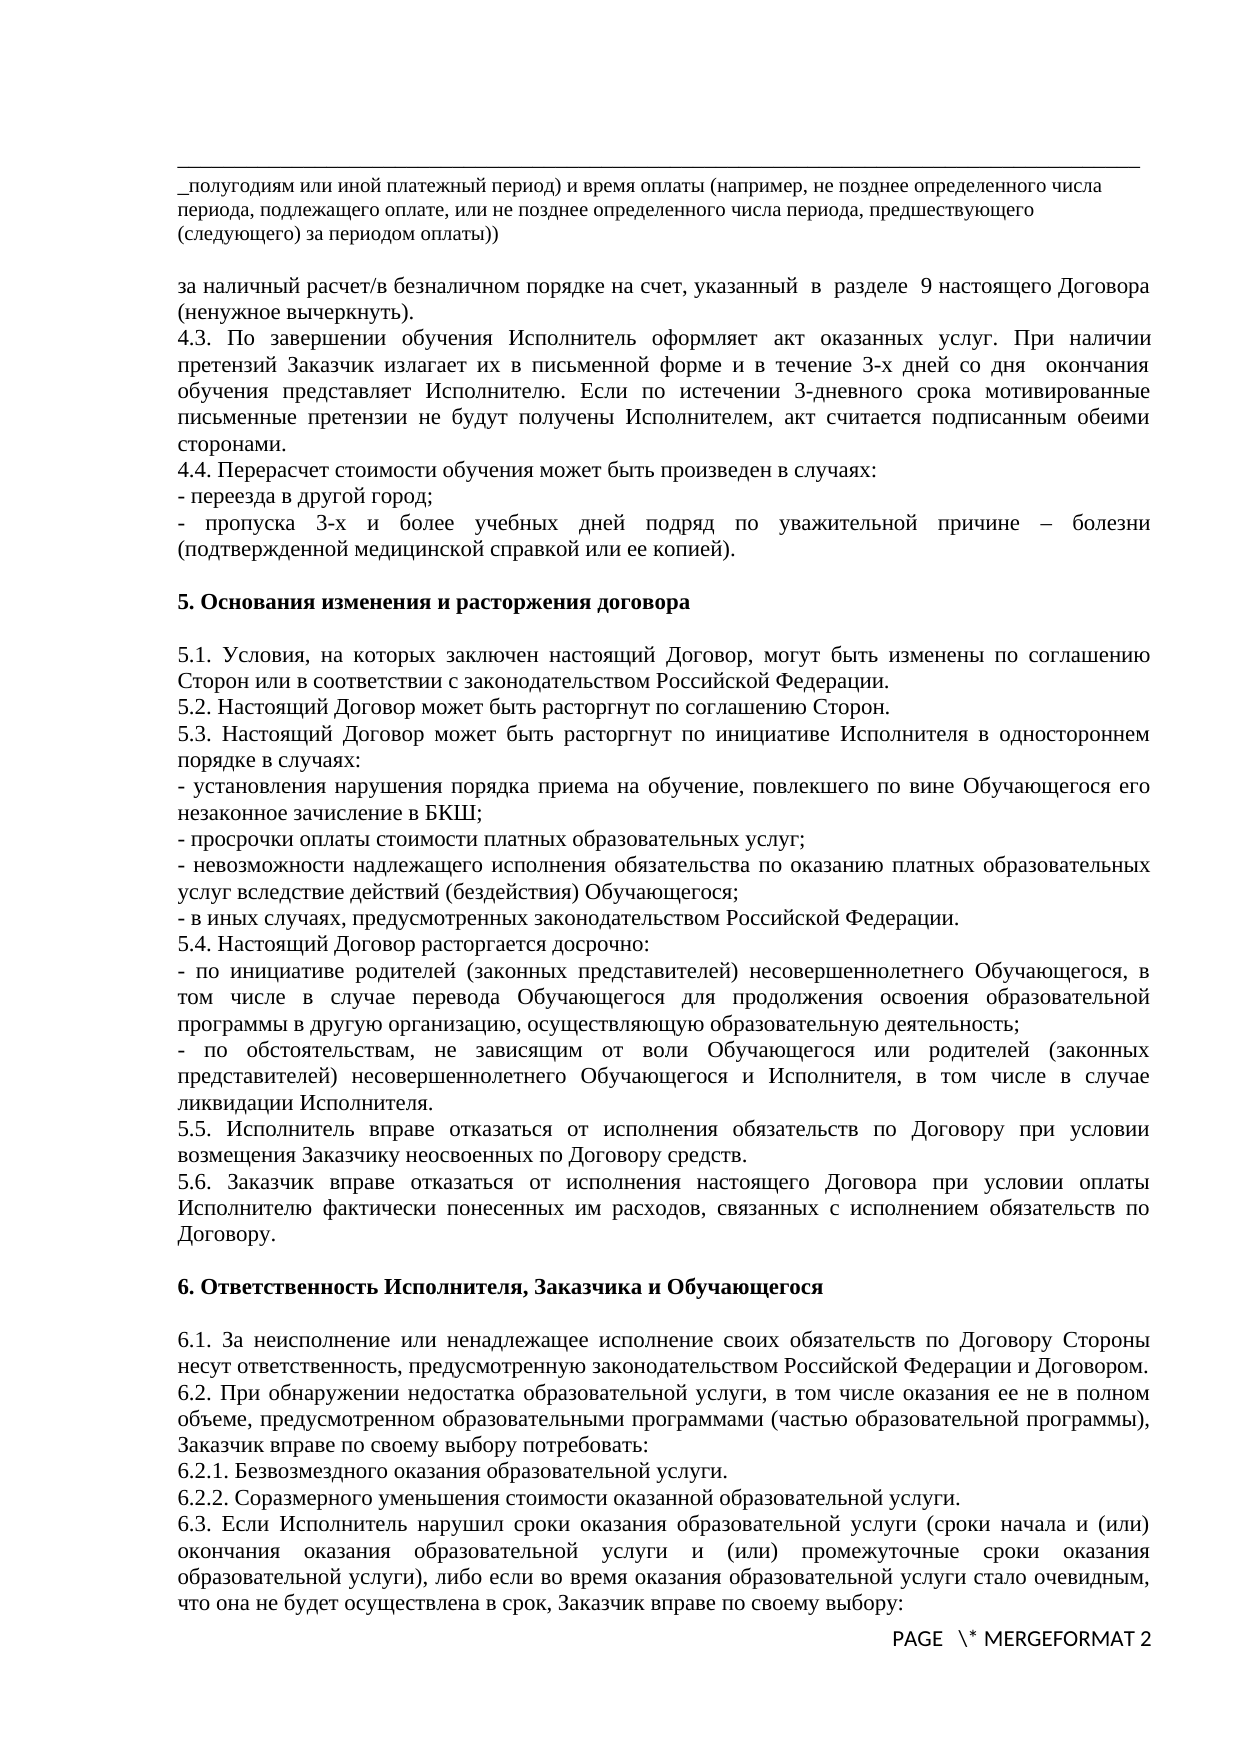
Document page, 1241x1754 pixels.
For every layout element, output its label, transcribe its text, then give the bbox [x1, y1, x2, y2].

text 6.2.1. Безвозмездного оказания образовательной услуги. [177, 1458, 1152, 1484]
text - по инициативе родителей (законных представителей) несовершеннолетнего Обучающегося, в том числе в случае перевода Обучающегося для продолжения освоения образовательной программы в другую организацию, осуществляющую образовательную деятельность; [177, 957, 1152, 1036]
text 6. Ответственность Исполнителя, Заказчика и Обучающегося [177, 1273, 1152, 1299]
text 5.6. Заказчик вправе отказаться от исполнения настоящего Договора при условии оплаты Исполнителю фактически понесенных им расходов, связанных с исполнением обязательств по Договору. [177, 1168, 1152, 1247]
text 5.1. Условия, на которых заключен настоящий Договор, могут быть изменены по соглашению Сторон или в соответствии с законодательством Российской Федерации. [177, 641, 1152, 693]
text 5.5. Исполнитель вправе отказаться от исполнения обязательств по Договору при условии возмещения Заказчику неосвоенных по Договору средств. [177, 1115, 1152, 1168]
text 6.2.2. Соразмерного уменьшения стоимости оказанной образовательной услуги. [177, 1484, 1152, 1510]
text 5.3. Настоящий Договор может быть расторгнут по инициативе Исполнителя в одностороннем порядке в случаях: [177, 720, 1152, 772]
text - в иных случаях, предусмотренных законодательством Российской Федерации. [177, 904, 1152, 931]
text 5. Основания изменения и расторжения договора [177, 588, 1152, 614]
text - по обстоятельствам, не зависящим от воли Обучающегося или родителей (законных представителей) несовершеннолетнего Обучающегося и Исполнителя, в том числе в случае ликвидации Исполнителя. [177, 1036, 1152, 1115]
text - установления нарушения порядка приема на обучение, повлекшего по вине Обучающегося его незаконное зачисление в БКШ; [177, 772, 1152, 825]
text за наличный расчет/в безналичном порядке на счет, указанный в разделе 9 настоящего Договора (ненужное вычеркнуть). [177, 272, 1152, 324]
text - переезда в другой город; [177, 482, 1152, 509]
text 6.3. Если Исполнитель нарушил сроки оказания образовательной услуги (сроки начала и (или) окончания оказания образовательной услуги и (или) промежуточные сроки оказания образовательной услуги), либо если во время оказания образовательной услуги стало очевидным, что она не будет осуществлена в срок, Заказчик вправе по своему выбору: [177, 1510, 1152, 1616]
text _____________________________________________________________________________________полугодиям или иной платежный период) и время оплаты (например, не позднее определенного числа периода, подлежащего оплате, или не позднее определенного числа периода, предшествующего (следующего) за периодом оплаты)) [177, 144, 1152, 245]
text 4.3. По завершении обучения Исполнитель оформляет акт оказанных услуг. При наличии претензий Заказчик излагает их в письменной форме и в течение 3-х дней со дня окончания обучения представляет Исполнителю. Если по истечении 3-дневного срока мотивированные письменные претензии не будут получены Исполнителем, акт считается подписанным обеими сторонами. [177, 324, 1152, 456]
text 6.1. За неисполнение или ненадлежащее исполнение своих обязательств по Договору Стороны несут ответственность, предусмотренную законодательством Российской Федерации и Договором. [177, 1326, 1152, 1378]
text - пропуска 3-х и более учебных дней подряд по уважительной причине – болезни (подтвержденной медицинской справкой или ее копией). [177, 509, 1152, 562]
text 5.4. Настоящий Договор расторгается досрочно: [177, 931, 1152, 957]
text 4.4. Перерасчет стоимости обучения может быть произведен в случаях: [177, 456, 1152, 482]
text - просрочки оплаты стоимости платных образовательных услуг; [177, 825, 1152, 851]
text 6.2. При обнаружении недостатка образовательной услуги, в том числе оказания ее не в полном объеме, предусмотренном образовательными программами (частью образовательной программы), Заказчик вправе по своему выбору потребовать: [177, 1378, 1152, 1458]
text - невозможности надлежащего исполнения обязательства по оказанию платных образовательных услуг вследствие действий (бездействия) Обучающегося; [177, 851, 1152, 904]
text 5.2. Настоящий Договор может быть расторгнут по соглашению Сторон. [177, 693, 1152, 720]
